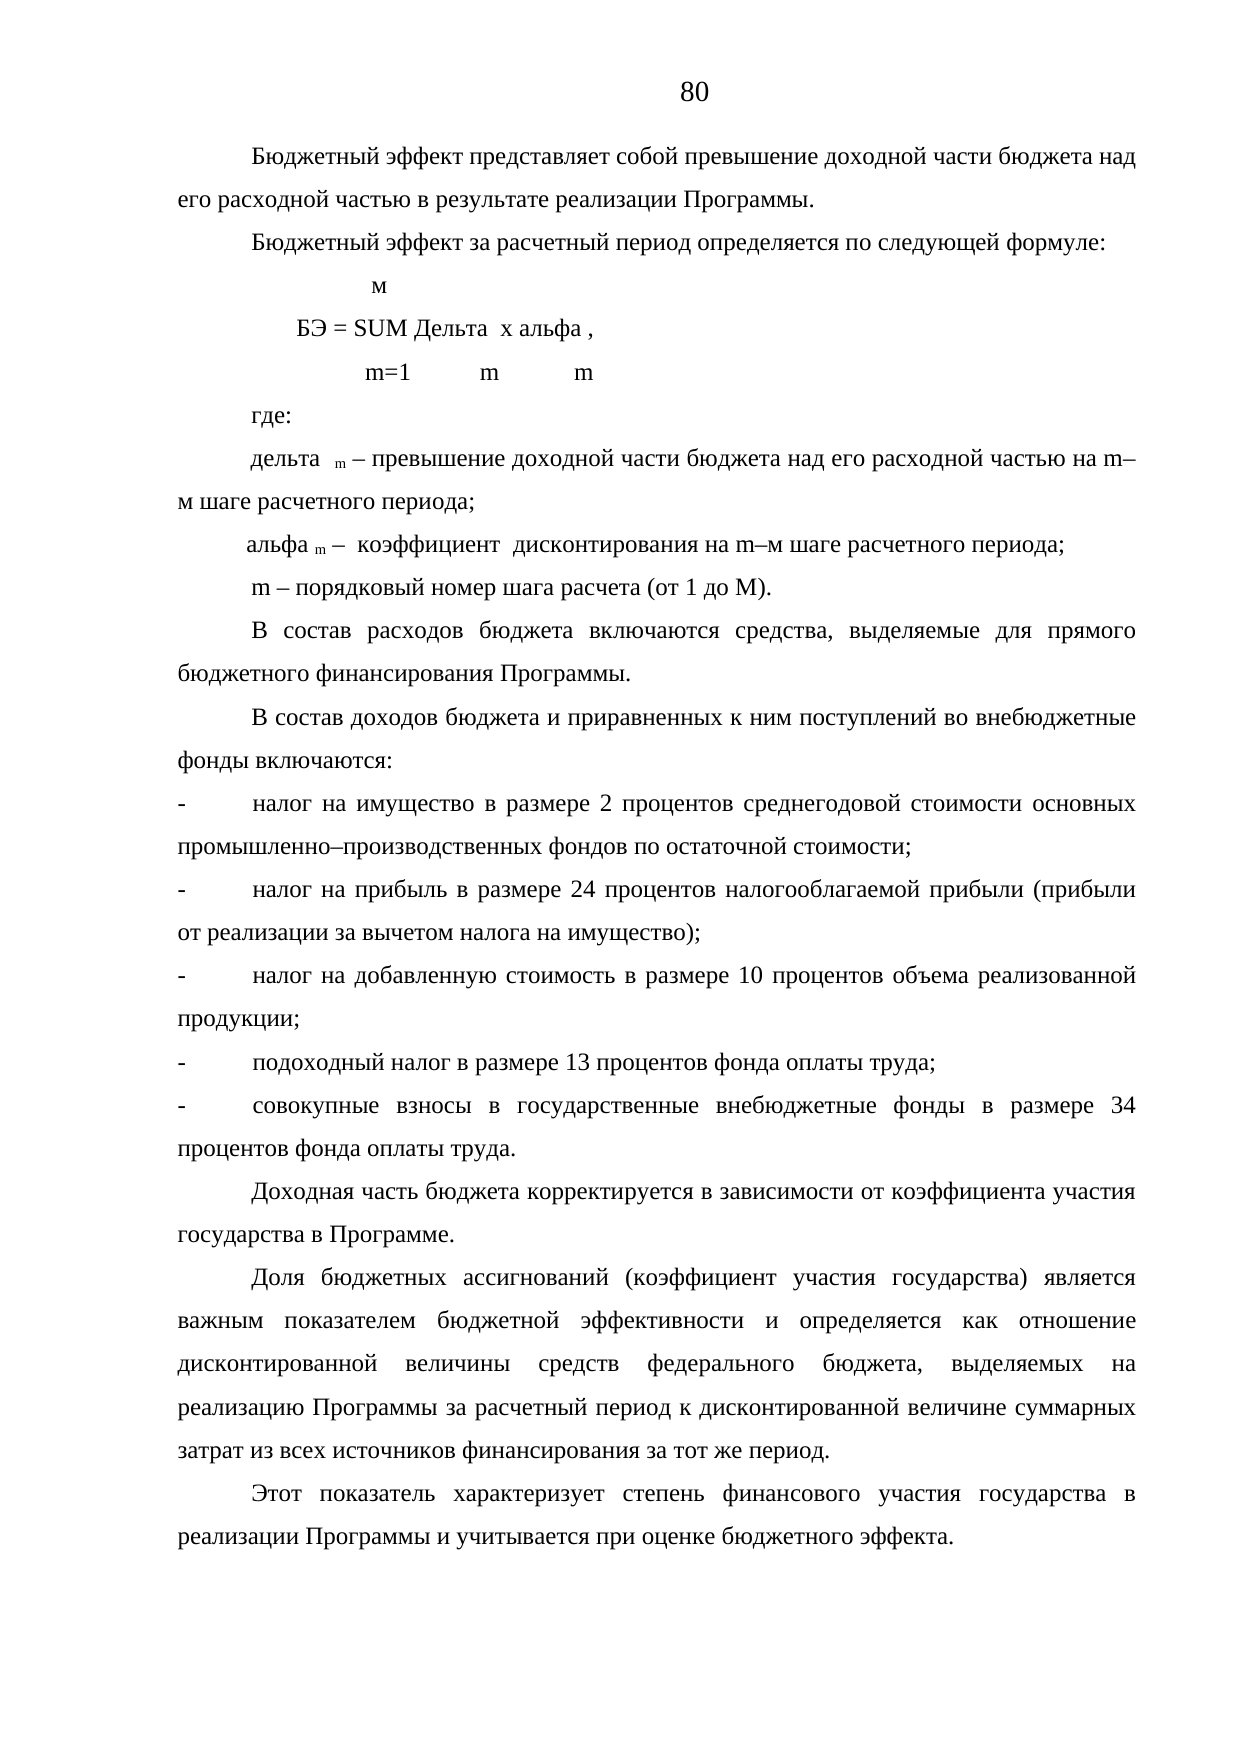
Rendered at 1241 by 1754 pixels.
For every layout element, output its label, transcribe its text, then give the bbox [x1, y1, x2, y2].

text m=1 m m [177, 357, 1137, 385]
text В состав расходов бюджета включаются средства, выделяемые для прямого бюджетного финансирования Программы. [177, 615, 1137, 687]
text Доходная часть бюджета корректируется в зависимости от коэффициента участия государства в Программе. [177, 1176, 1137, 1248]
text Бюджетный эффект за расчетный период определяется по следующей формуле: [177, 227, 1137, 256]
list подоходный налог в размере 13 процентов фонда оплаты труда; [177, 1047, 1137, 1075]
text m – порядковый номер шага расчета (от 1 до M). [177, 572, 1137, 601]
text Бюджетный эффект представляет собой превышение доходной части бюджета над его расходной частью в результате реализации Программы. [177, 141, 1137, 213]
text дельта m – превышение доходной части бюджета над его расходной частью на m–м шаге расчетного периода; [177, 443, 1137, 515]
list налог на добавленную стоимость в размере 10 процентов объема реализованной продукции; [177, 960, 1137, 1032]
text альфа m – коэффициент дисконтирования на m–м шаге расчетного периода; [177, 529, 1137, 558]
text Этот показатель характеризует степень финансового участия государства в реализации Программы и учитывается при оценке бюджетного эффекта. [177, 1478, 1137, 1550]
text где: [177, 400, 1137, 428]
list налог на имущество в размере 2 процентов среднегодовой стоимости основных промышленно–производственных фондов по остаточной стоимости; [177, 788, 1137, 860]
text БЭ = SUM Дельта x альфа , [177, 313, 1137, 342]
list налог на прибыль в размере 24 процентов налогооблагаемой прибыли (прибыли от реализации за вычетом налога на имущество); [177, 874, 1137, 946]
list совокупные взносы в государственные внебюджетные фонды в размере 34 процентов фонда оплаты труда. [177, 1090, 1137, 1162]
text Доля бюджетных ассигнований (коэффициент участия государства) является важным показателем бюджетной эффективности и определяется как отношение дисконтированной величины средств федерального бюджета, выделяемых на реализацию Программы за расчетный период к дисконтированной величине суммарных затрат из всех источников финансирования за тот же период. [177, 1262, 1137, 1463]
text В состав доходов бюджета и приравненных к ним поступлений во внебюджетные фонды включаются: [177, 702, 1137, 773]
text м [177, 270, 1137, 299]
